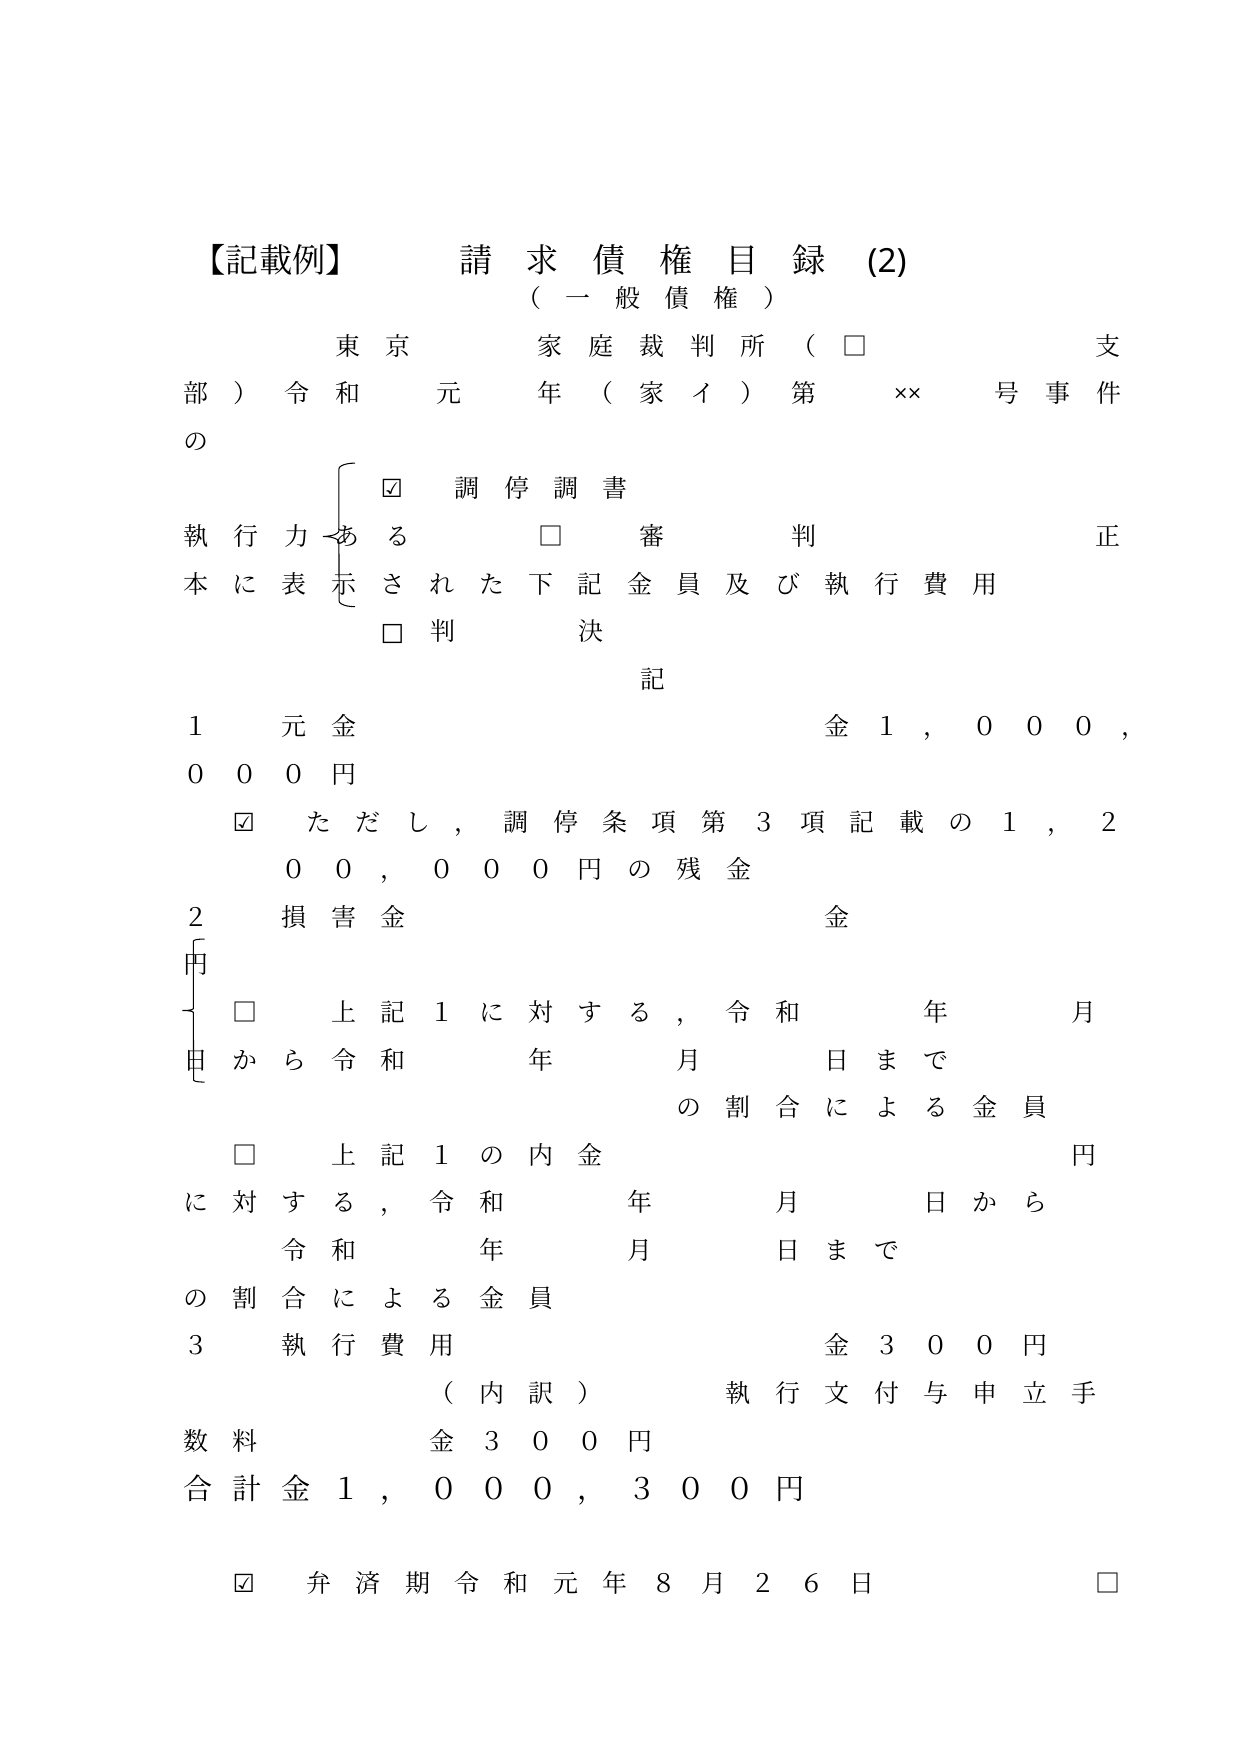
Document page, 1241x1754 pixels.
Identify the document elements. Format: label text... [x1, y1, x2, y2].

text 合計金１，０００，３００円 [183, 1463, 1146, 1511]
subtitle 記 [183, 654, 1146, 701]
text 執行力ある □ 審 判 正本に表示された下記金員及び執行費用 [340, 511, 1146, 606]
text （一般債権） [183, 273, 1146, 320]
text （内訳） 執行文付与申立手数料 金３００円 [183, 1368, 1146, 1463]
text □ 判 決 [183, 606, 1146, 654]
text □ 上記１に対する，令和 年 月 日から令和 年 月 日まで [193, 987, 1146, 1082]
text 令和 年 月 日まで の割合による金員 [183, 1225, 1146, 1320]
text 執行力ある □ 審 判 正本に表示された下記金員及び執行費用 [183, 511, 342, 606]
text ☑ 調停調書 [183, 463, 344, 511]
text ☑ 調停調書 [340, 463, 1146, 511]
text 東京 家庭裁判所（□ 支部）令和 元 年（家イ）第 ×× 号事件の [183, 320, 1146, 463]
text □ 上記１の内金 円に対する，令和 年 月 日から [183, 1130, 1146, 1225]
text ３ 執行費用 金３００円 [183, 1320, 1146, 1368]
text ☑ ただし，調停条項第３項記載の１，２００，０００円の残金 [183, 796, 1146, 892]
text １ 元金 金１，０００，０００円 [183, 701, 1146, 796]
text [183, 1558, 1146, 1606]
text ２ 損害金 金 円 [183, 892, 1146, 987]
text の割合による金員 [183, 1082, 1146, 1130]
